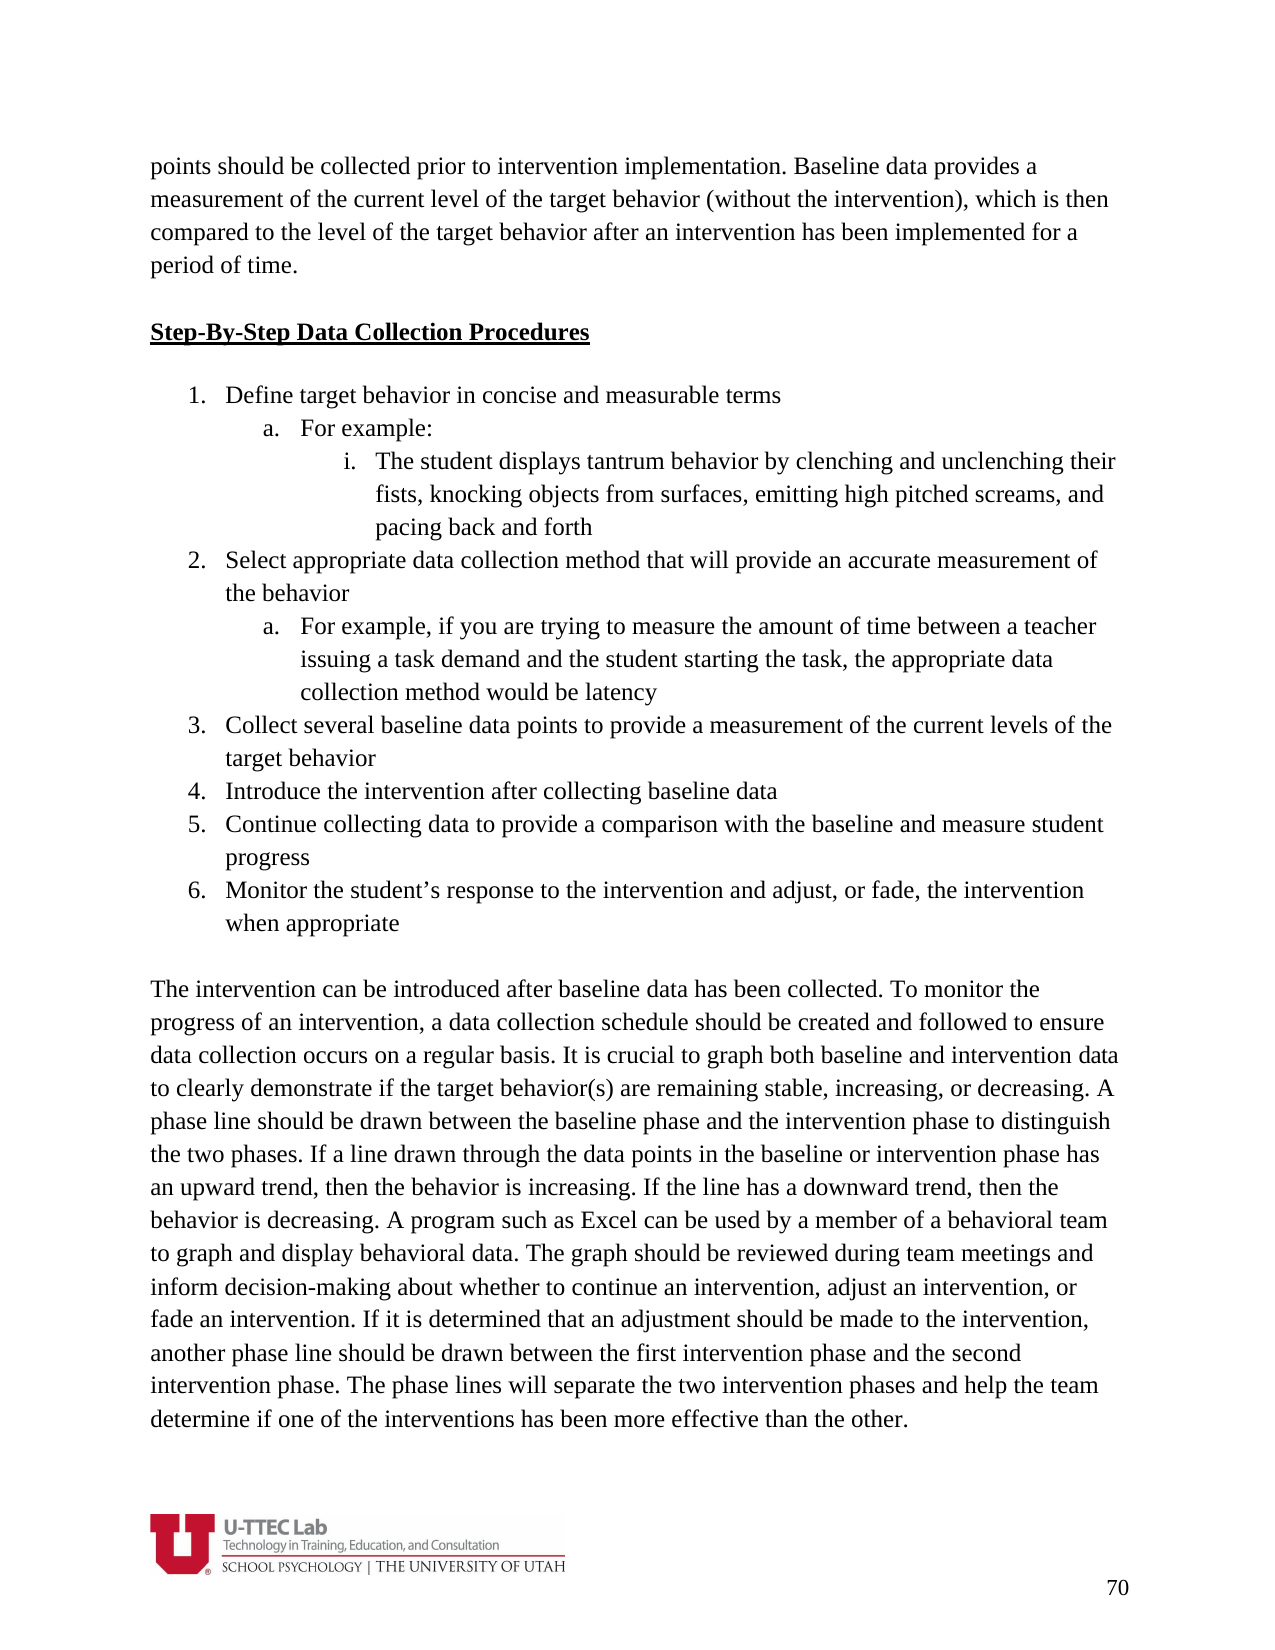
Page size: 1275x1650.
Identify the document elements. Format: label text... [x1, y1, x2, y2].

picture [150, 1514, 565, 1575]
text points should be collected prior to intervention implementation. Baseline data provides a measurement of the current level of the target behavior (without the intervention), which is then compared to the level of the target behavior after an intervention has been implemented for a period of time. [150, 151, 1111, 279]
list For example, if you are trying to measure the amount of time between a teacher issuing a task demand and the student starting the task, the appropriate data collection method would be latency [263, 611, 1097, 706]
list Collect several baseline data points to provide a measurement of the current levels of the target behavior [188, 711, 1113, 772]
list Introduce the intervention after collecting baseline data [188, 777, 1192, 805]
list Continue collecting data to provide a comparison with the baseline and measure student progress [188, 809, 1104, 871]
text Step-By-Step Data Collection Procedures [150, 317, 1192, 346]
list Define target behavior in concise and measurable terms [188, 380, 1192, 409]
text The intervention can be introduced after baseline data has been collected. To monitor the progress of an intervention, a data collection schedule should be created and followed to ensure data collection occurs on a regular basis. It is crucial to graph both baseline and intervention data to clearly demonstrate if the target behavior(s) are remaining stable, increasing, or decreasing. A phase line should be drawn between the baseline phase and the intervention phase to distinguish the two phases. If a line drawn through the data points in the baseline or intervention phase has an upward trend, then the behavior is increasing. If the line has a downward trend, then the behavior is decreasing. A program such as Excel can be used by a member of a behavioral team to graph and display behavioral data. The graph should be reviewed during team meetings and inform decision-making about whether to continue an intervention, adjust an intervention, or fade an intervention. If it is determined that an adjustment should be made to the intervention, another phase line should be drawn between the first intervention phase and the second intervention phase. The phase lines will separate the two intervention phases and help the team determine if one of the interventions has been more effective than the other. [150, 974, 1121, 1432]
list Select appropriate data collection method that will provide an accurate measurement of the behavior [188, 545, 1098, 607]
list The student displays tantrum behavior by clenching and unclenching their fists, knocking objects from surfaces, emitting high pitched screams, and pacing back and forth [343, 446, 1116, 541]
list For example: [263, 413, 1192, 442]
list Monitor the student’s response to the intervention and adjust, or fade, the intervention when appropriate [188, 876, 1085, 937]
